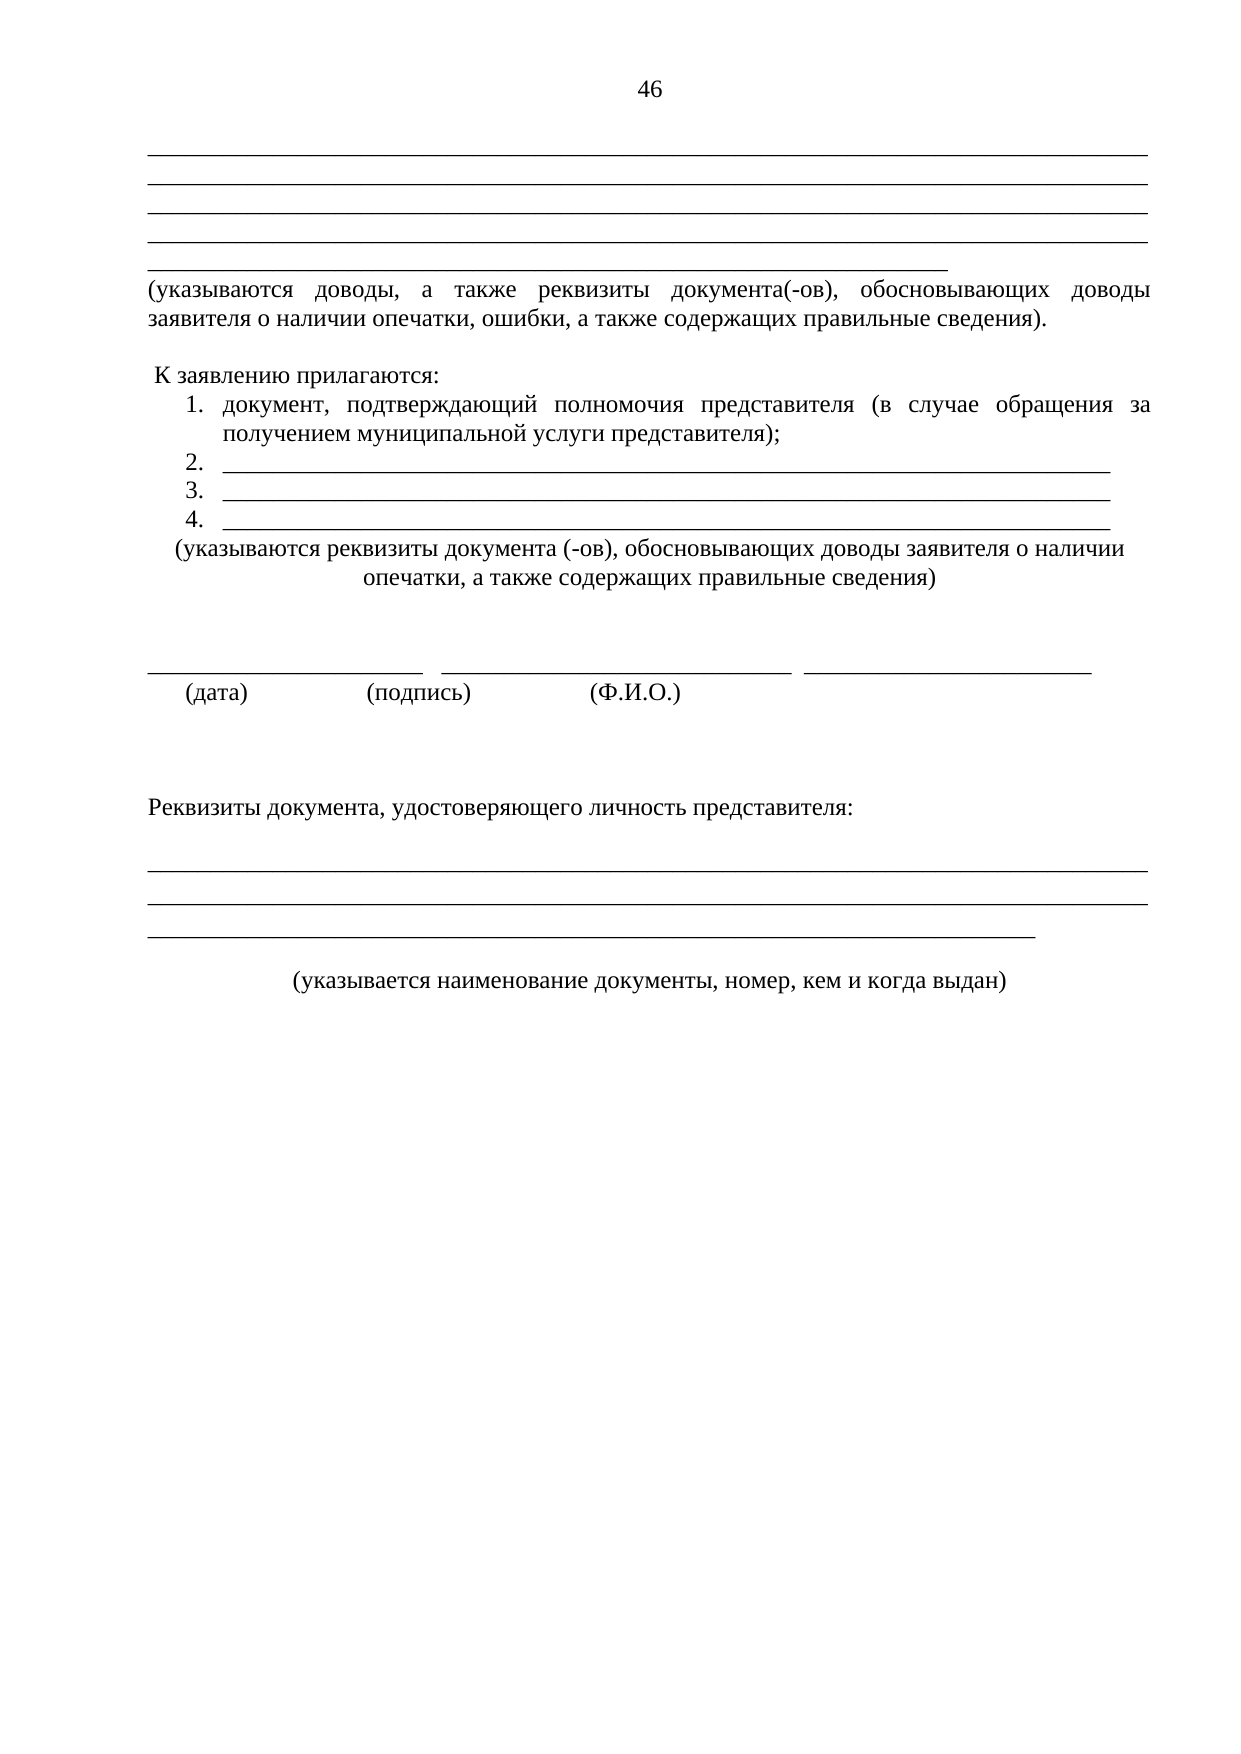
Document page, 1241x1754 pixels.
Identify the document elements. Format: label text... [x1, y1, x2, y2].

text Реквизиты документа, удостоверяющего личность представителя: [148, 792, 1152, 821]
text (указываются доводы, а также реквизиты документа(-ов), обосновывающих доводы заявителя о наличии опечатки, ошибки, а также содержащих правильные сведения). [148, 274, 1152, 332]
text (указывается наименование документы, номер, кем и когда выдан) [148, 966, 1152, 994]
list документ, подтверждающий полномочия представителя (в случае обращения за получением муниципальной услуги представителя); [185, 389, 1152, 447]
list _______________________________________________________________________ [185, 447, 1152, 476]
text ________________________________________________________________________________________________________________________________________________________________________________________________________________________________________________________________________________________________________________________________________________________________________________________________ [148, 131, 1152, 274]
text К заявлению прилагаются: [148, 361, 1152, 389]
list _______________________________________________________________________ [185, 504, 1152, 533]
text ______________________ ____________________________ _______________________ [148, 648, 1152, 677]
text (указываются реквизиты документа (-ов), обосновывающих доводы заявителя о наличии опечатки, а также содержащих правильные сведения) [148, 533, 1152, 591]
text _______________________________________________________________________________________________________________________________________________________________________________________________________________________________________ [148, 846, 1152, 941]
list _______________________________________________________________________ [185, 476, 1152, 504]
text (дата) (подпись) (Ф.И.О.) [148, 677, 1152, 706]
